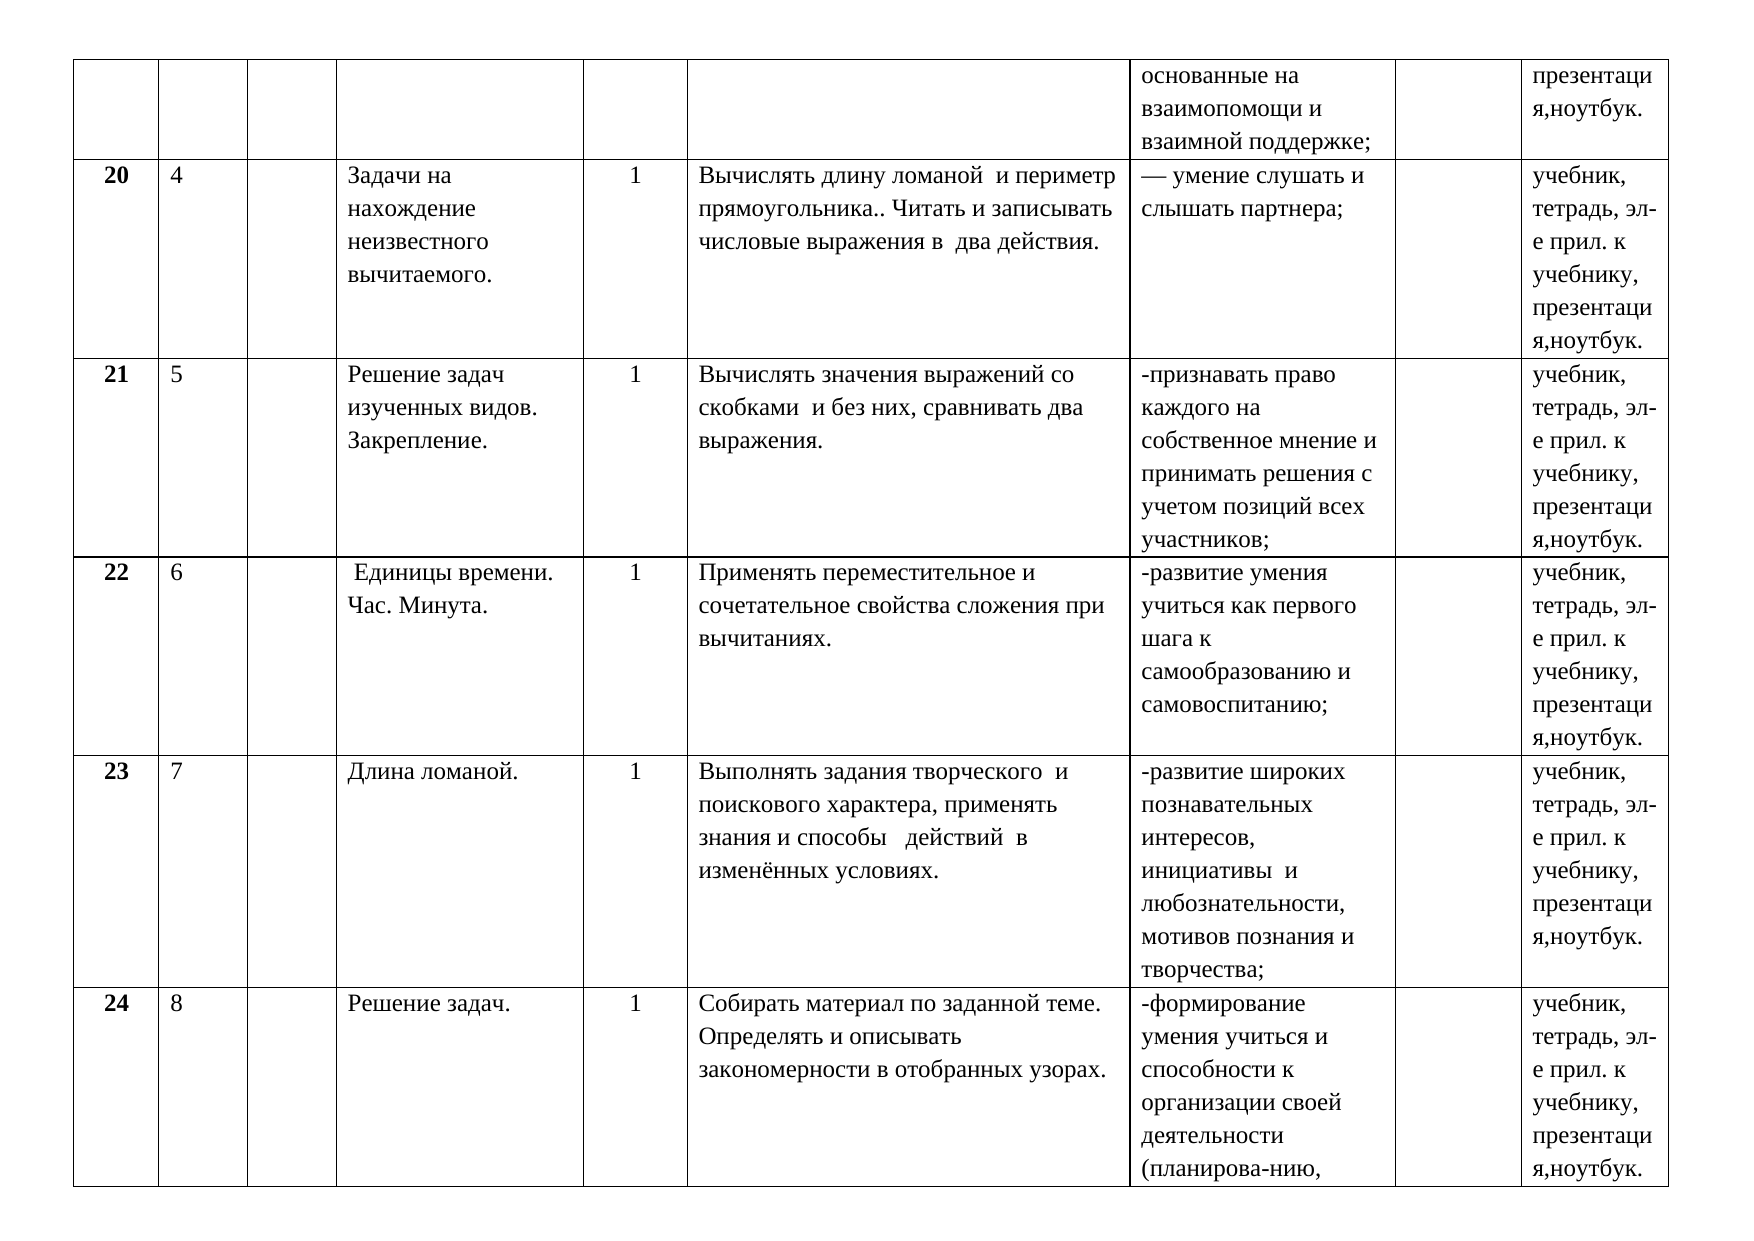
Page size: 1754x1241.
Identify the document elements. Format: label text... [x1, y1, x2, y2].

table_cell 6 [159, 558, 247, 755]
table_cell [248, 60, 336, 159]
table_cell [1131, 988, 1395, 1186]
table_cell 1 [584, 558, 687, 755]
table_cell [1522, 988, 1668, 1186]
table_cell 24 [74, 988, 158, 1186]
table_cell Задачи на нахождение неизвестного вычитаемого. [337, 160, 583, 358]
table_cell [248, 756, 336, 987]
table_cell Решение задач изученных видов. Закрепление. [337, 359, 583, 556]
table_cell 1 [584, 756, 687, 987]
table_cell Применять переместительное и сочетательное свойства сложения при вычитаниях. [688, 558, 1129, 755]
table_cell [1131, 60, 1395, 159]
table_cell -признавать право каждого на собственное мнение и принимать решения с учетом позиций всех участников; [1131, 359, 1395, 556]
table_cell 1 [584, 359, 687, 556]
table_cell — умение слушать и слышать партнера; [1131, 160, 1395, 358]
table_cell [1396, 160, 1521, 358]
table_cell 1 [584, 160, 687, 358]
table_cell Длина ломаной. [337, 756, 583, 987]
table_cell [248, 558, 336, 755]
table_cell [337, 60, 583, 159]
table_cell 21 [74, 359, 158, 556]
table_cell учебник, тетрадь, эл-е прил. к учебнику, презентация,ноутбук. [1522, 558, 1668, 755]
table_cell 1 [584, 60, 687, 159]
table_cell Выполнять задания творческого и поискового характера, применять знания и способы действий в изменённых условиях. [688, 756, 1129, 987]
table_cell 3 [159, 60, 247, 159]
table_cell Вычислять длину ломаной и периметр прямоугольника.. Читать и записывать числовые выражения в два действия. [688, 160, 1129, 358]
table_cell [1396, 756, 1521, 987]
table_cell учебник, тетрадь, эл-е прил. к учебнику, презентация,ноутбук. [1522, 160, 1668, 358]
table_cell [1396, 558, 1521, 755]
table_cell Единицы времени. Час. Минута. [337, 558, 583, 755]
table_cell учебник, тетрадь, эл-е прил. к учебнику, презентация,ноутбук. [1522, 359, 1668, 556]
table_cell 1 [584, 988, 687, 1186]
table_cell -развитие широких познавательных интересов, инициативы и любознательности, мотивов познания и творчества; [1131, 756, 1395, 987]
table_cell [248, 359, 336, 556]
table_cell 8 [159, 988, 247, 1186]
table_cell 22 [74, 558, 158, 755]
table_cell 19 [74, 60, 158, 159]
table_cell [688, 988, 1129, 1186]
table_cell [248, 988, 336, 1186]
table_cell [1396, 60, 1521, 159]
table_cell -развитие умения учиться как первого шага к самообразованию и самовоспитанию; [1131, 558, 1395, 755]
table_cell [1396, 988, 1521, 1186]
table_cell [1522, 60, 1668, 159]
table_cell Решение задач. [337, 988, 583, 1186]
table_cell 5 [159, 359, 247, 556]
table_cell 4 [159, 160, 247, 358]
table_cell Вычислять значения выражений со скобками и без них, сравнивать два выражения. [688, 359, 1129, 556]
table_cell [1396, 359, 1521, 556]
table_cell учебник, тетрадь, эл-е прил. к учебнику, презентация,ноутбук. [1522, 756, 1668, 987]
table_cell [688, 60, 1129, 159]
table_cell 7 [159, 756, 247, 987]
table_cell [248, 160, 336, 358]
table_cell 20 [74, 160, 158, 358]
table_cell 23 [74, 756, 158, 987]
